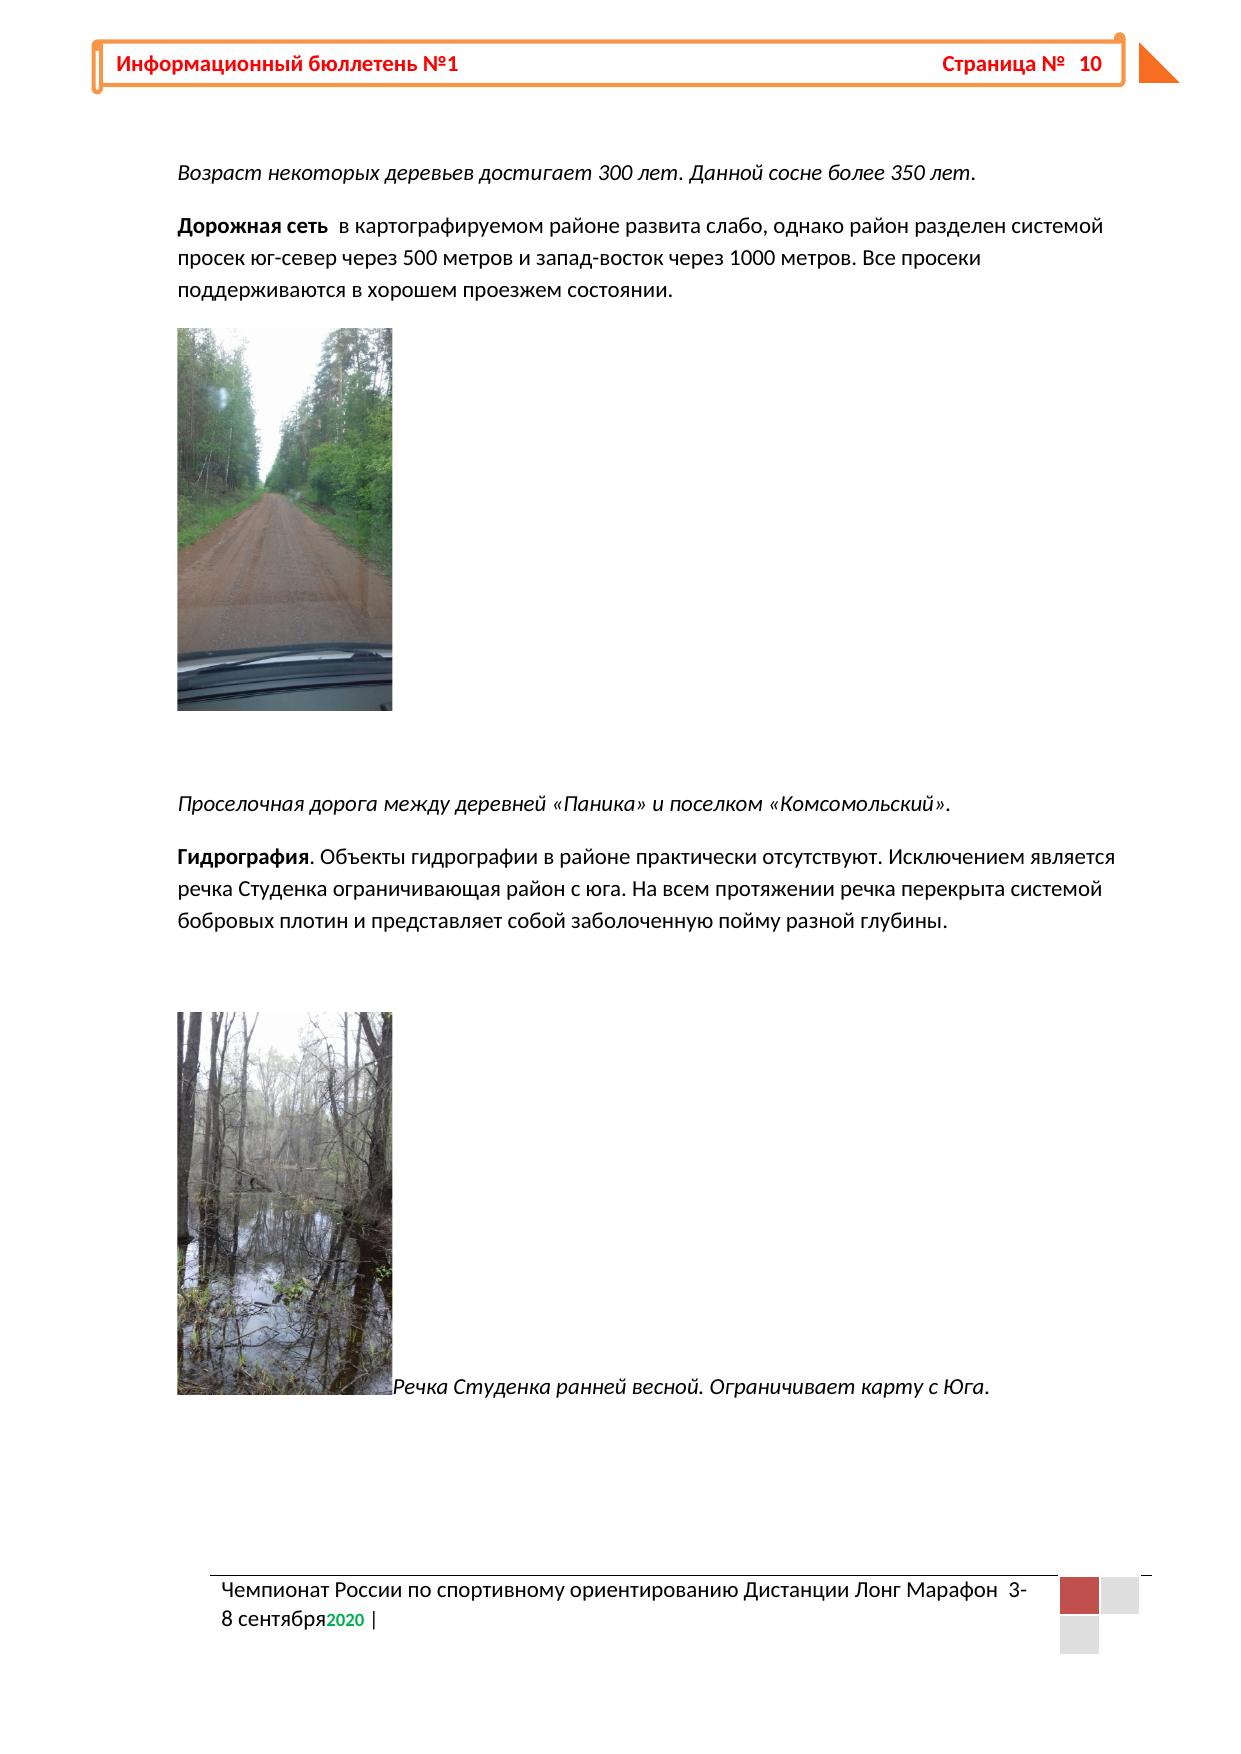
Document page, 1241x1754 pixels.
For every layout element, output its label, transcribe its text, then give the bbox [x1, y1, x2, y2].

text Дорожная сеть в картографируемом районе развита слабо, однако район разделен системой просек юг-север через 500 метров и запад-восток через 1000 метров. Все просеки поддерживаются в хорошем проезжем состоянии. [177, 211, 1152, 303]
text Речка Студенка ранней весной. Ограничивает карту с Юга. [177, 1012, 1152, 1400]
text Гидрография. Объекты гидрографии в районе практически отсутствуют. Исключением является речка Студенка ограничивающая район с юга. На всем протяжении речка перекрыта системой бобровых плотин и представляет собой заболоченную пойму разной глубины. [177, 842, 1152, 934]
picture [1139, 42, 1180, 83]
text Возраст некоторых деревьев достигает 300 лет. Данной сосне более 350 лет. [177, 158, 1152, 186]
picture [177, 1012, 393, 1395]
text Проселочная дорога между деревней «Паника» и поселком «Комсомольский». [177, 789, 1152, 817]
picture [177, 328, 393, 711]
